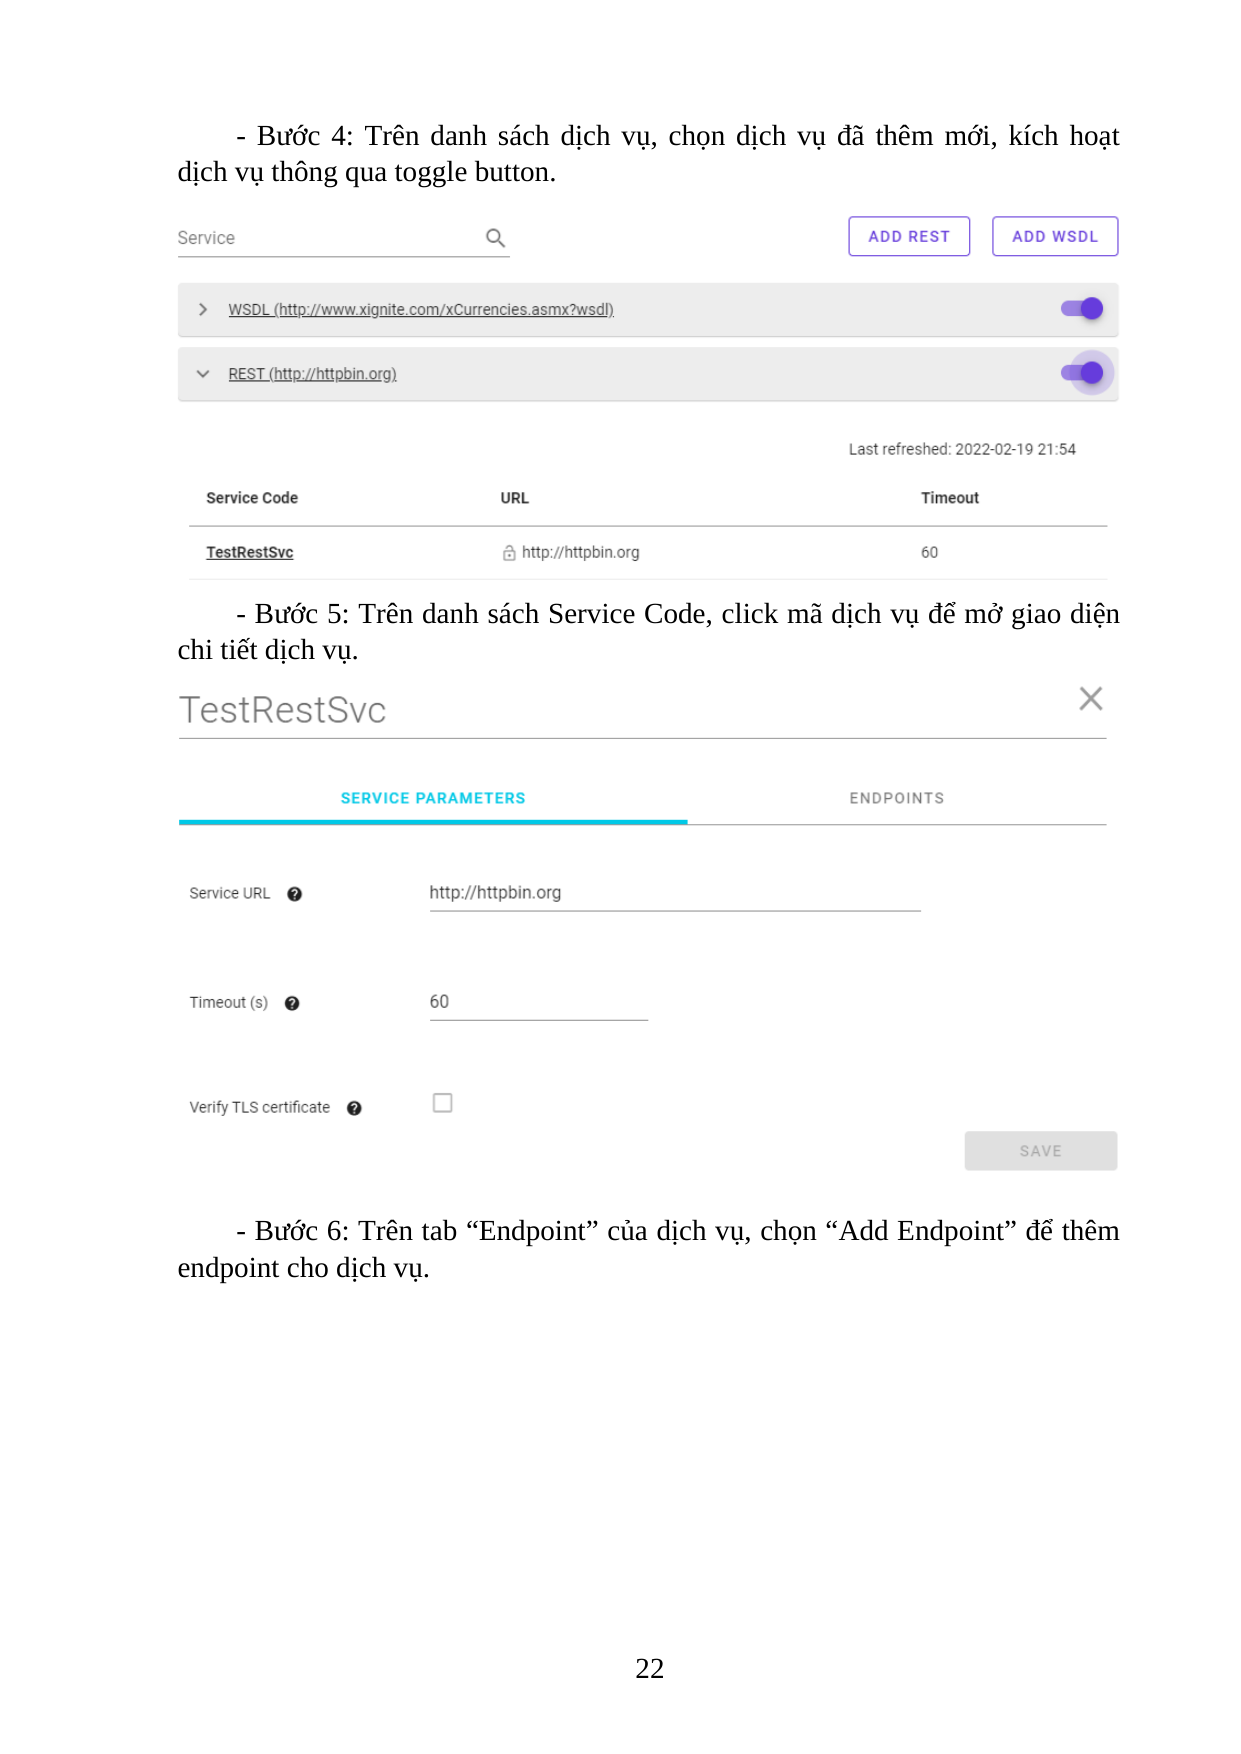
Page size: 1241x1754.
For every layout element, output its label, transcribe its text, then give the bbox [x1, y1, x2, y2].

list - Bước 4: Trên danh sách dịch vụ, chọn dịch vụ đã thêm mới, kích hoạt dịch vụ thông qua toggle button. [177, 118, 1122, 188]
list - Bước 6: Trên tab “Endpoint” của dịch vụ, chọn “Add Endpoint” để thêm endpoint cho dịch vụ. [177, 1213, 1122, 1283]
picture [177, 680, 1123, 1199]
picture [177, 202, 1123, 581]
list - Bước 5: Trên danh sách Service Code, click mã dịch vụ để mở giao diện chi tiết dịch vụ. [177, 596, 1122, 666]
